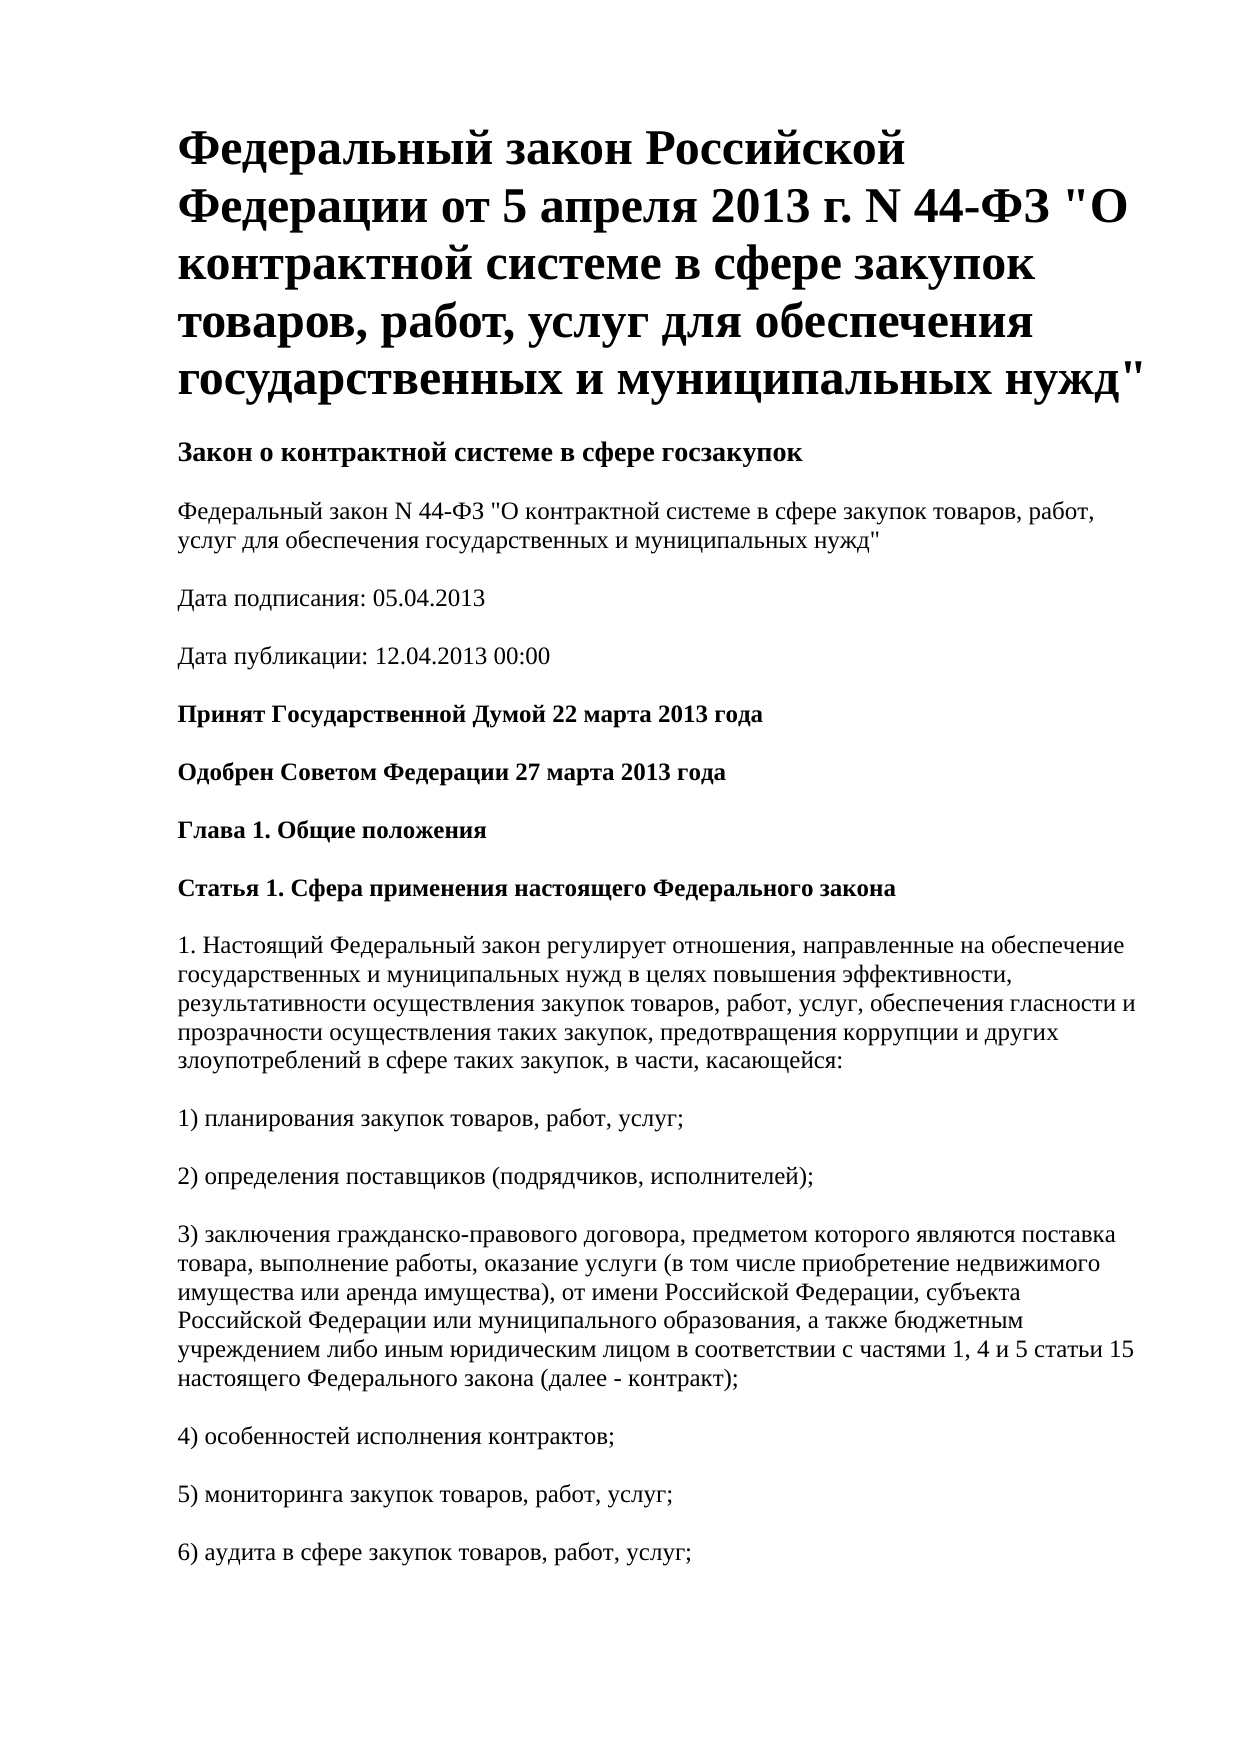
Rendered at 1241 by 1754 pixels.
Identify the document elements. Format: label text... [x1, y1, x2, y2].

text Дата публикации: 12.04.2013 00:00 [177, 641, 1152, 670]
text 1) планирования закупок товаров, работ, услуг; [177, 1103, 1152, 1132]
subtitle Статья 1. Сфера применения настоящего Федерального закона [177, 873, 1152, 901]
text 4) особенностей исполнения контрактов; [177, 1421, 1152, 1450]
text 3) заключения гражданско-правового договора, предметом которого являются поставка товара, выполнение работы, оказание услуги (в том числе приобретение недвижимого имущества или аренда имущества), от имени Российской Федерации, субъекта Российской Федерации или муниципального образования, а также бюджетным учреждением либо иным юридическим лицом в соответствии с частями 1, 4 и 5 статьи 15 настоящего Федерального закона (далее - контракт); [177, 1219, 1152, 1392]
text 1. Настоящий Федеральный закон регулирует отношения, направленные на обеспечение государственных и муниципальных нужд в целях повышения эффективности, результативности осуществления закупок товаров, работ, услуг, обеспечения гласности и прозрачности осуществления таких закупок, предотвращения коррупции и других злоупотреблений в сфере таких закупок, в части, касающейся: [177, 931, 1152, 1074]
subtitle Глава 1. Общие положения [177, 815, 1152, 843]
text 6) аудита в сфере закупок товаров, работ, услуг; [177, 1537, 1152, 1566]
text 2) определения поставщиков (подрядчиков, исполнителей); [177, 1161, 1152, 1190]
text Принят Государственной Думой 22 марта 2013 года [177, 699, 1152, 728]
text Одобрен Советом Федерации 27 марта 2013 года [177, 757, 1152, 786]
text 5) мониторинга закупок товаров, работ, услуг; [177, 1479, 1152, 1508]
subtitle Федеральный закон Российской Федерации от 5 апреля 2013 г. N 44-ФЗ "О контрактной системе в сфере закупок товаров, работ, услуг для обеспечения государственных и муниципальных нужд" [177, 118, 1152, 406]
text Федеральный закон N 44-ФЗ "О контрактной системе в сфере закупок товаров, работ, услуг для обеспечения государственных и муниципальных нужд" [177, 496, 1152, 554]
text Дата подписания: 05.04.2013 [177, 583, 1152, 612]
subtitle Закон о контрактной системе в сфере госзакупок [177, 435, 1152, 467]
